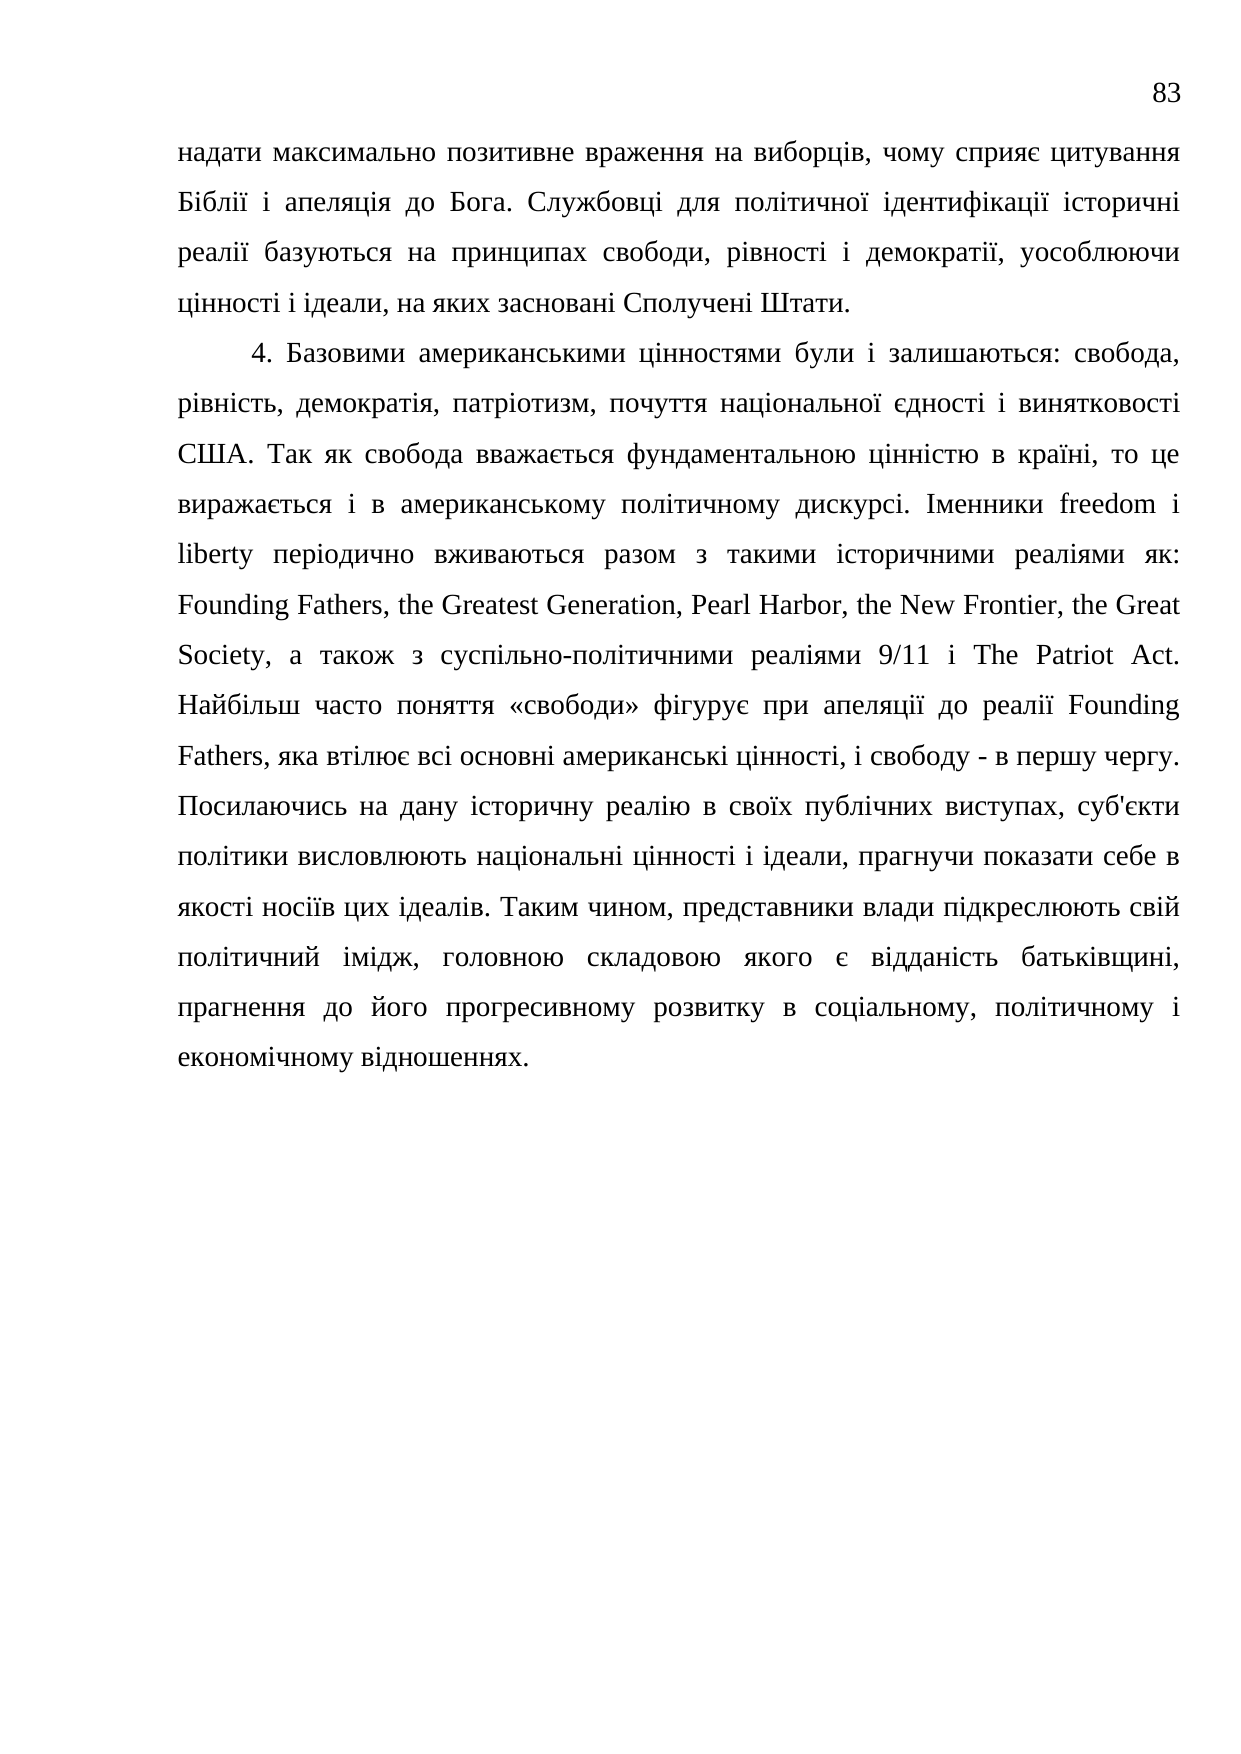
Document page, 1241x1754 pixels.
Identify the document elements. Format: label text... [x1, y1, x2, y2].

text 4. Базовими американськими цінностями були і залишаються: свобода, рівність, демократія, патріотизм, почуття національної єдності і винятковості США. Так як свобода вважається фундаментальною цінністю в країні, то це виражається і в американському політичному дискурсі. Іменники freedom і liberty періодично вживаються разом з такими історичними реаліями як: Founding Fathers, the Greatest Generation, Pearl Harbor, the New Frontier, the Great Society, а також з суспільно-політичними реаліями 9/11 і The Patriot Act. Найбільш часто поняття «свободи» фігурує при апеляції до реалії Founding Fathers, яка втілює всі основні американські цінності, і свободу - в першу чергу. Посилаючись на дану історичну реалію в своїх публічних виступах, суб'єкти політики висловлюють національні цінності і ідеали, прагнучи показати себе в якості носіїв цих ідеалів. Таким чином, представники влади підкреслюють свій політичний імідж, головною складовою якого є відданість батьківщині, прагнення до його прогресивному розвитку в соціальному, політичному і економічному відношеннях. [177, 335, 1181, 1073]
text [177, 134, 1181, 318]
